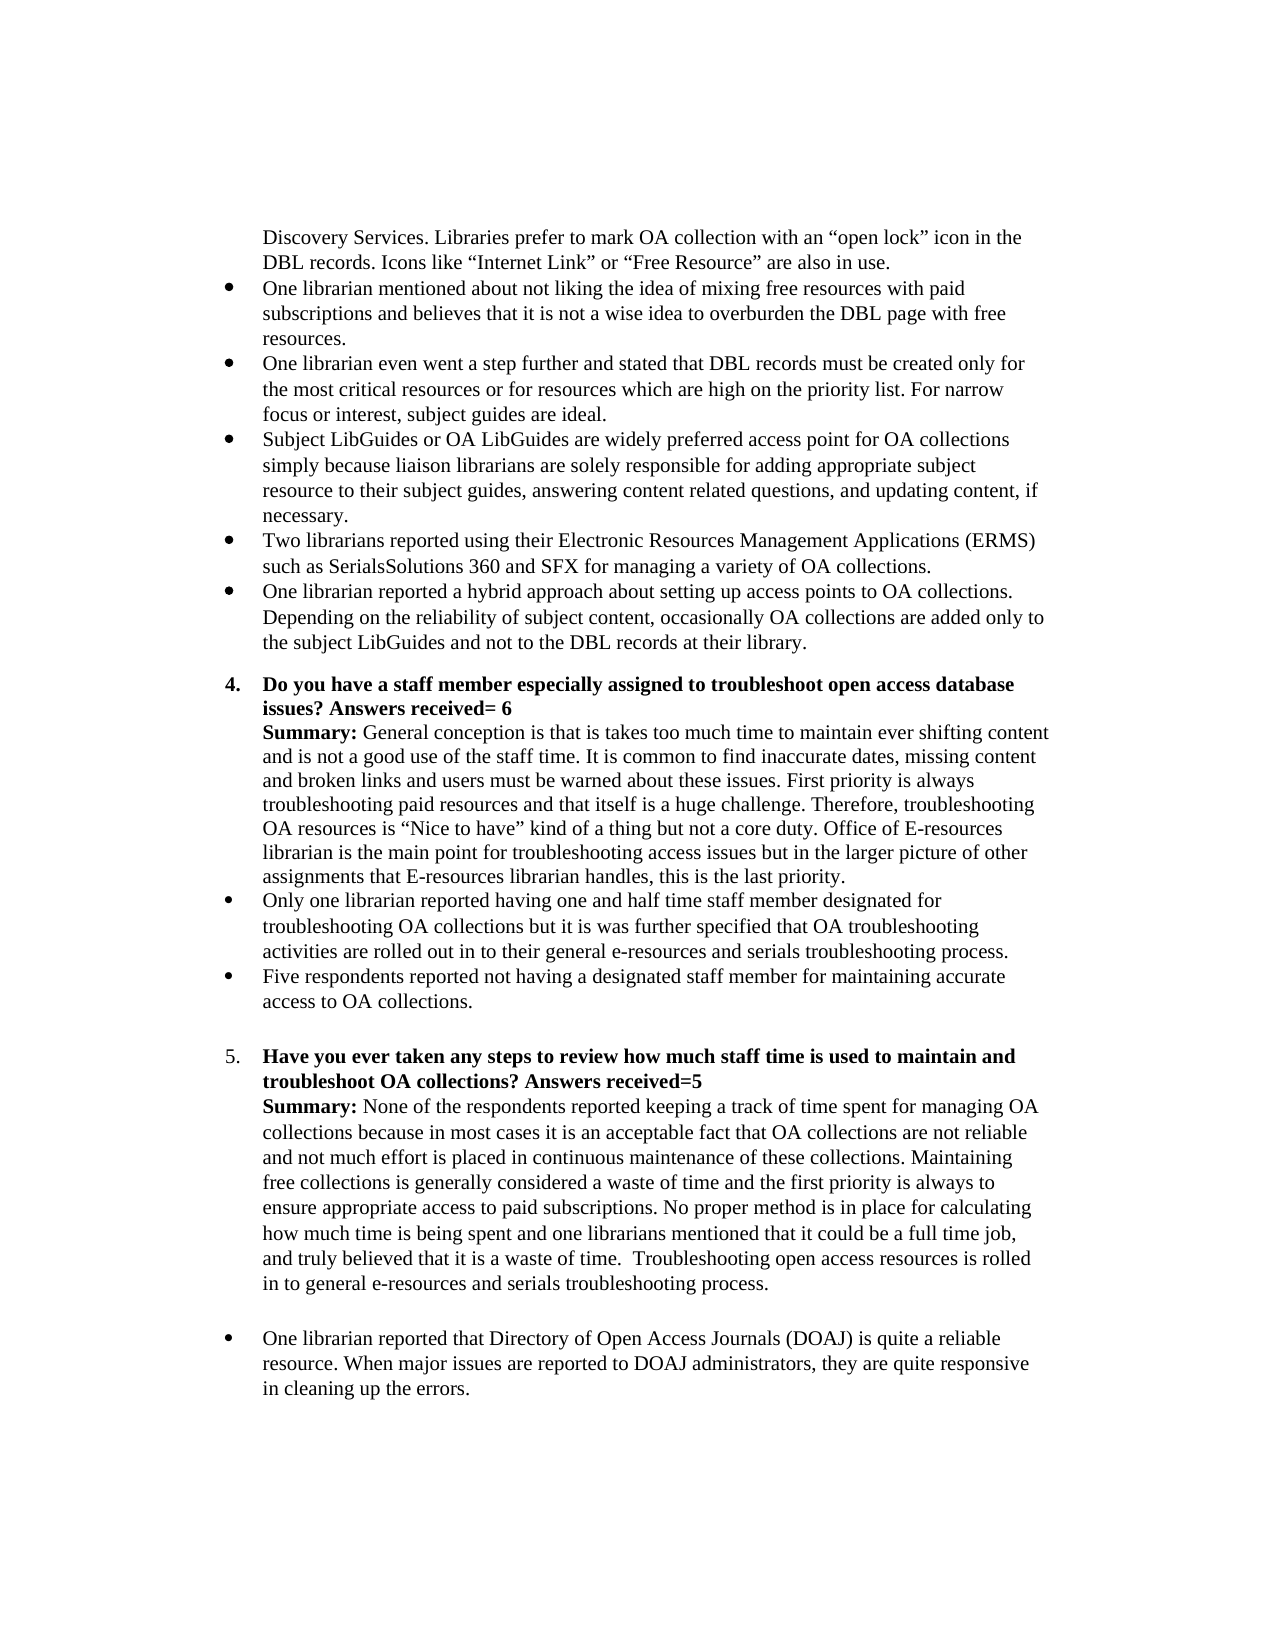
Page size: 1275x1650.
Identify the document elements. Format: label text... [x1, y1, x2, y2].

list Five respondents reported not having a designated staff member for maintaining accurate access to OA collections. [225, 964, 1050, 1043]
list One librarian reported a hybrid approach about setting up access points to OA collections. Depending on the reliability of subject content, occasionally OA collections are added only to the subject LibGuides and not to the DBL records at their library. [225, 579, 1050, 654]
list One librarian mentioned about not liking the idea of mixing free resources with paid subscriptions and believes that it is not a wise idea to overburden the DBL page with free resources. [225, 275, 1050, 350]
list Have you ever taken any steps to review how much staff time is used to maintain and troubleshoot OA collections? Answers received=5 Summary: None of the respondents reported keeping a track of time spent for managing OA collections because in most cases it is an acceptable fact that OA collections are not reliable and not much effort is placed in continuous maintenance of these collections. Maintaining free collections is generally considered a waste of time and the first priority is always to ensure appropriate access to paid subscriptions. No proper method is in place for calculating how much time is being spent and one librarians mentioned that it could be a full time job, and truly believed that it is a waste of time. Troubleshooting open access resources is rolled in to general e-resources and serials troubleshooting process. [225, 1044, 1050, 1324]
list Two librarians reported using their Electronic Resources Management Applications (ERMS) such as SerialsSolutions 360 and SFX for managing a variety of OA collections. [225, 528, 1050, 578]
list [225, 225, 1050, 274]
list Only one librarian reported having one and half time staff member designated for troubleshooting OA collections but it is was further specified that OA troubleshooting activities are rolled out in to their general e-resources and serials troubleshooting process. [225, 888, 1050, 963]
list Do you have a staff member especially assigned to troubleshoot open access database issues? Answers received= 6 Summary: General conception is that is takes too much time to maintain ever shifting content and is not a good use of the staff time. It is common to find inaccurate dates, missing content and broken links and users must be warned about these issues. First priority is always troubleshooting paid resources and that itself is a huge challenge. Therefore, troubleshooting OA resources is “Nice to have” kind of a thing but not a core duty. Office of E-resources librarian is the main point for troubleshooting access issues but in the larger picture of other assignments that E-resources librarian handles, this is the last priority. [225, 672, 1050, 888]
list Subject LibGuides or OA LibGuides are widely preferred access point for OA collections simply because liaison librarians are solely responsible for adding appropriate subject resource to their subject guides, answering content related questions, and updating content, if necessary. [225, 427, 1050, 527]
list One librarian even went a step further and stated that DBL records must be created only for the most critical resources or for resources which are high on the priority list. For narrow focus or interest, subject guides are ideal. [225, 351, 1050, 426]
list One librarian reported that Directory of Open Access Journals (DOAJ) is quite a reliable resource. When major issues are reported to DOAJ administrators, they are quite responsive in cleaning up the errors. [225, 1326, 1050, 1400]
